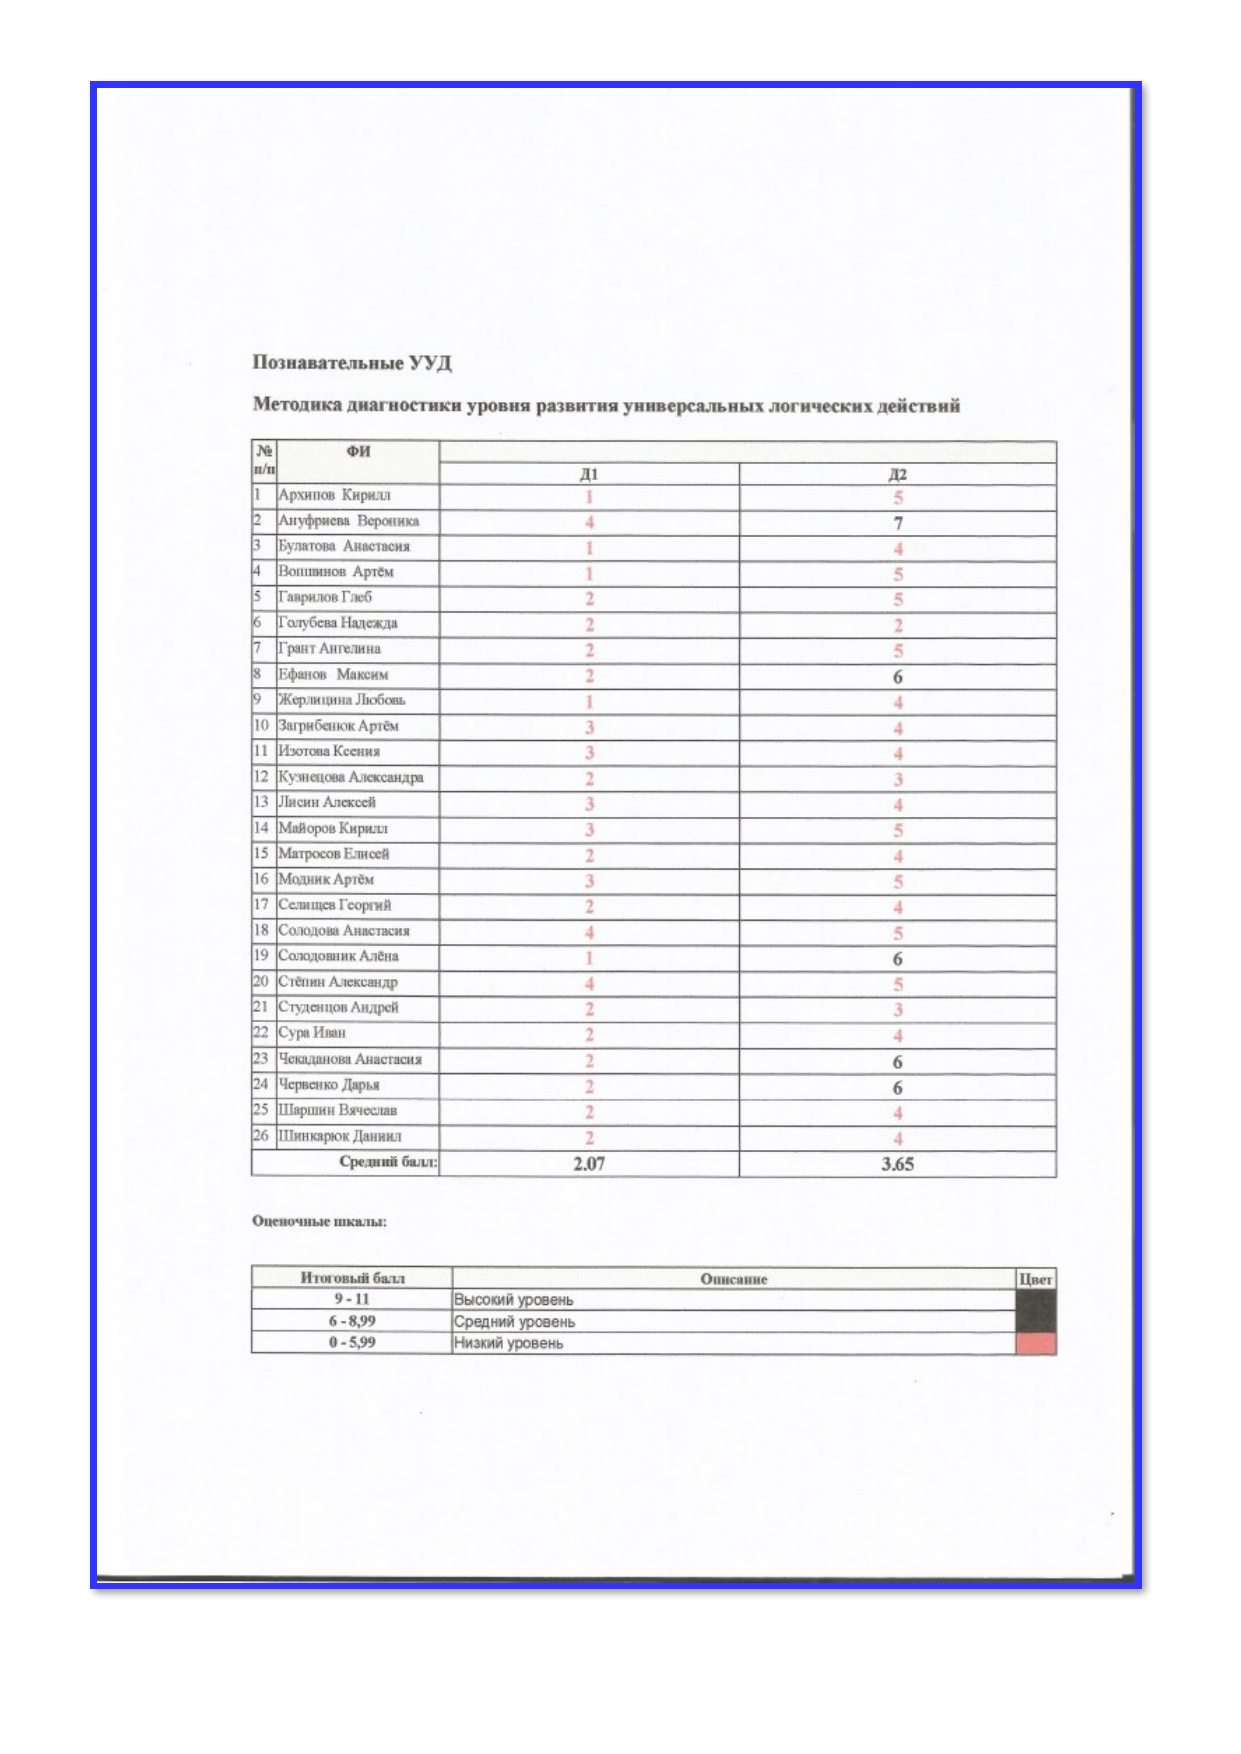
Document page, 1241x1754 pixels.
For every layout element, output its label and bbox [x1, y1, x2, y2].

picture [97, 88, 1135, 1583]
